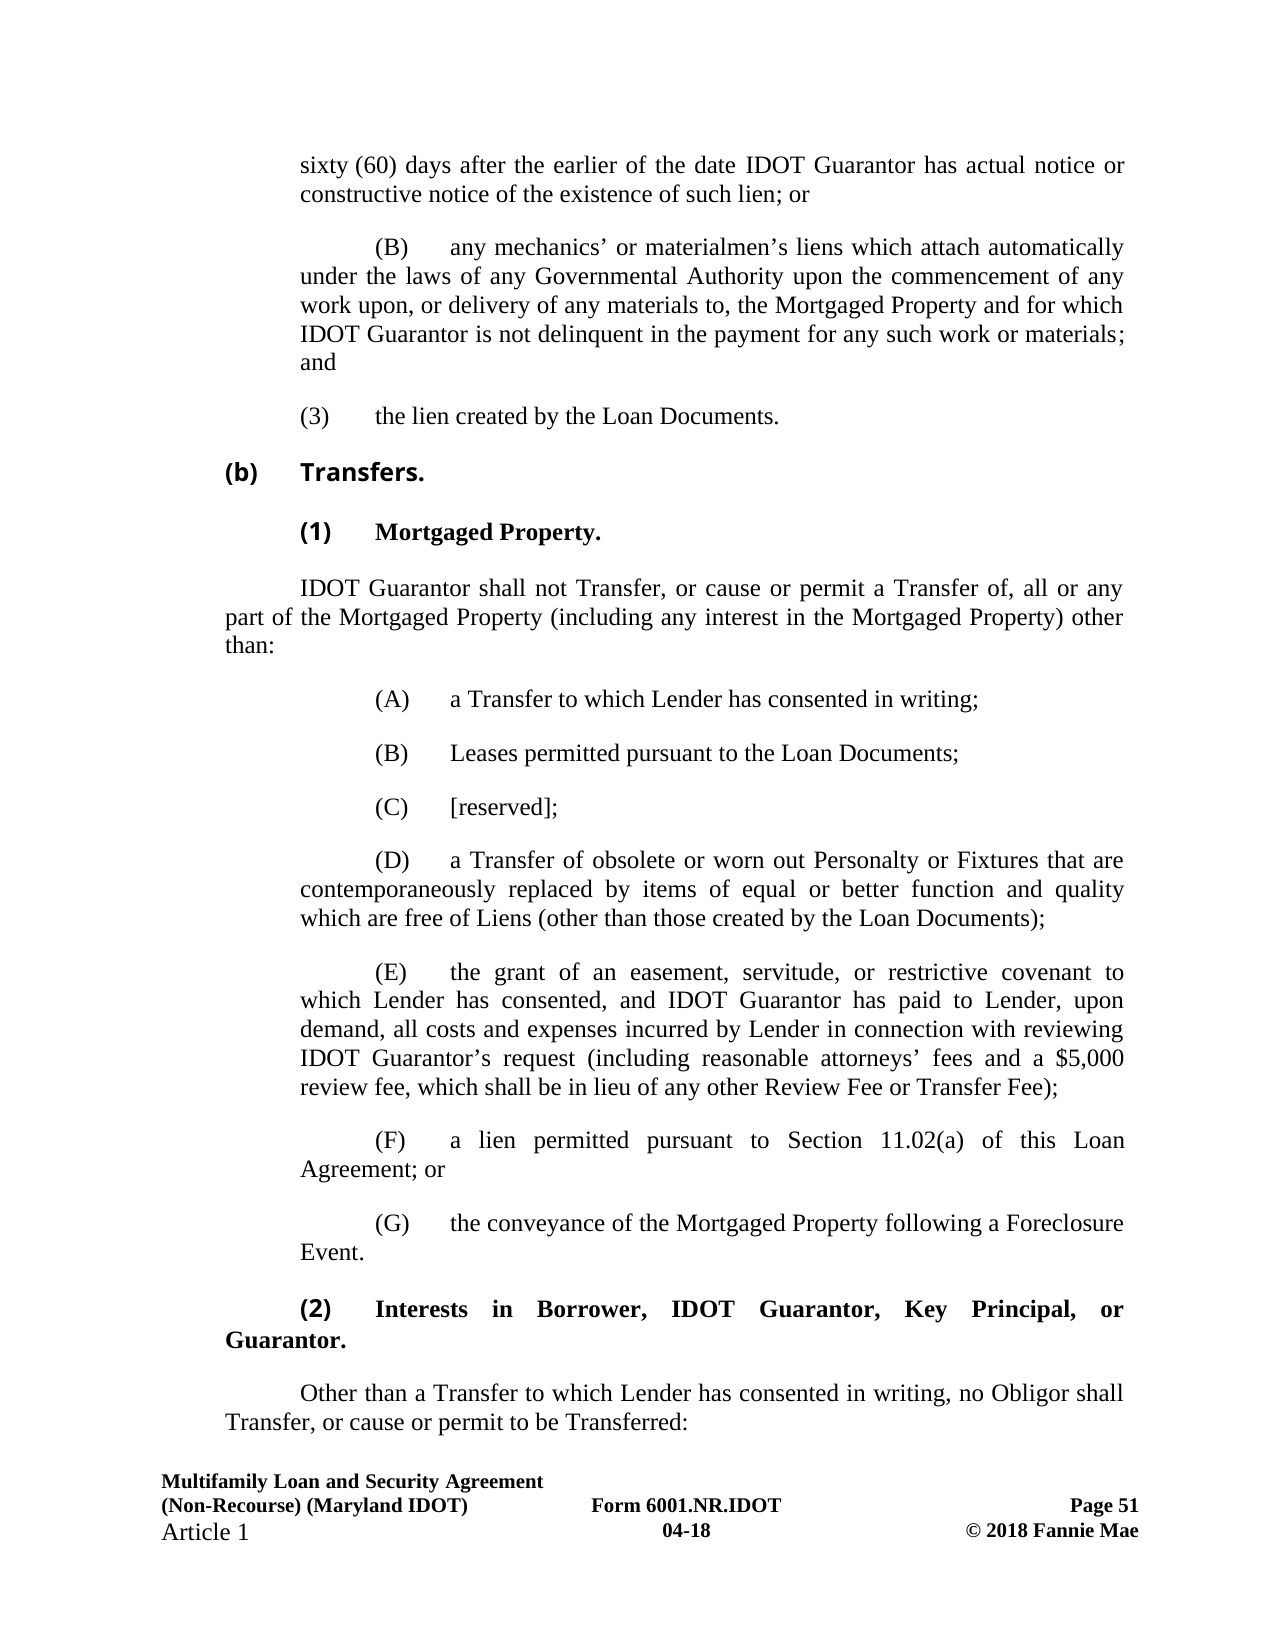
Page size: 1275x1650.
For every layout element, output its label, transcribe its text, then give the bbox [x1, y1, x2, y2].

subtitle Transfers. [150, 455, 1125, 489]
subtitle a Transfer to which Lender has consented in writing; [300, 684, 1125, 713]
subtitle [300, 150, 1125, 207]
subtitle Mortgaged Property. [225, 514, 1125, 548]
subtitle Leases permitted pursuant to the Loan Documents; [300, 738, 1125, 767]
text IDOT Guarantor shall not Transfer, or cause or permit a Transfer of, all or any part of the Mortgaged Property (including any interest in the Mortgaged Property) other than: [225, 573, 1125, 659]
subtitle the lien created by the Loan Documents. [225, 401, 1125, 430]
subtitle [reserved]; [300, 792, 1125, 821]
text Other than a Transfer to which Lender has consented in writing, no Obligor shall Transfer, or cause or permit to be Transferred: [225, 1378, 1125, 1436]
subtitle Interests in Borrower, IDOT Guarantor, Key Principal, or Guarantor. [225, 1291, 1125, 1353]
subtitle a lien permitted pursuant to Section 11.02(a) of this Loan Agreement; or [300, 1126, 1125, 1183]
subtitle any mechanics’ or materialmen’s liens which attach automatically under the laws of any Governmental Authority upon the commencement of any work upon, or delivery of any materials to, the Mortgaged Property and for which IDOT Guarantor is not delinquent in the payment for any such work or materials; and [300, 232, 1125, 376]
subtitle a Transfer of obsolete or worn out Personalty or Fixtures that are contemporaneously replaced by items of equal or better function and quality which are free of Liens (other than those created by the Loan Documents); [300, 846, 1125, 932]
subtitle the grant of an easement, servitude, or restrictive covenant to which Lender has consented, and IDOT Guarantor has paid to Lender, upon demand, all costs and expenses incurred by Lender in connection with reviewing IDOT Guarantor’s request (including reasonable attorneys’ fees and a $5,000 review fee, which shall be in lieu of any other Review Fee or Transfer Fee); [300, 957, 1125, 1101]
subtitle the conveyance of the Mortgaged Property following a Foreclosure Event. [300, 1208, 1125, 1266]
